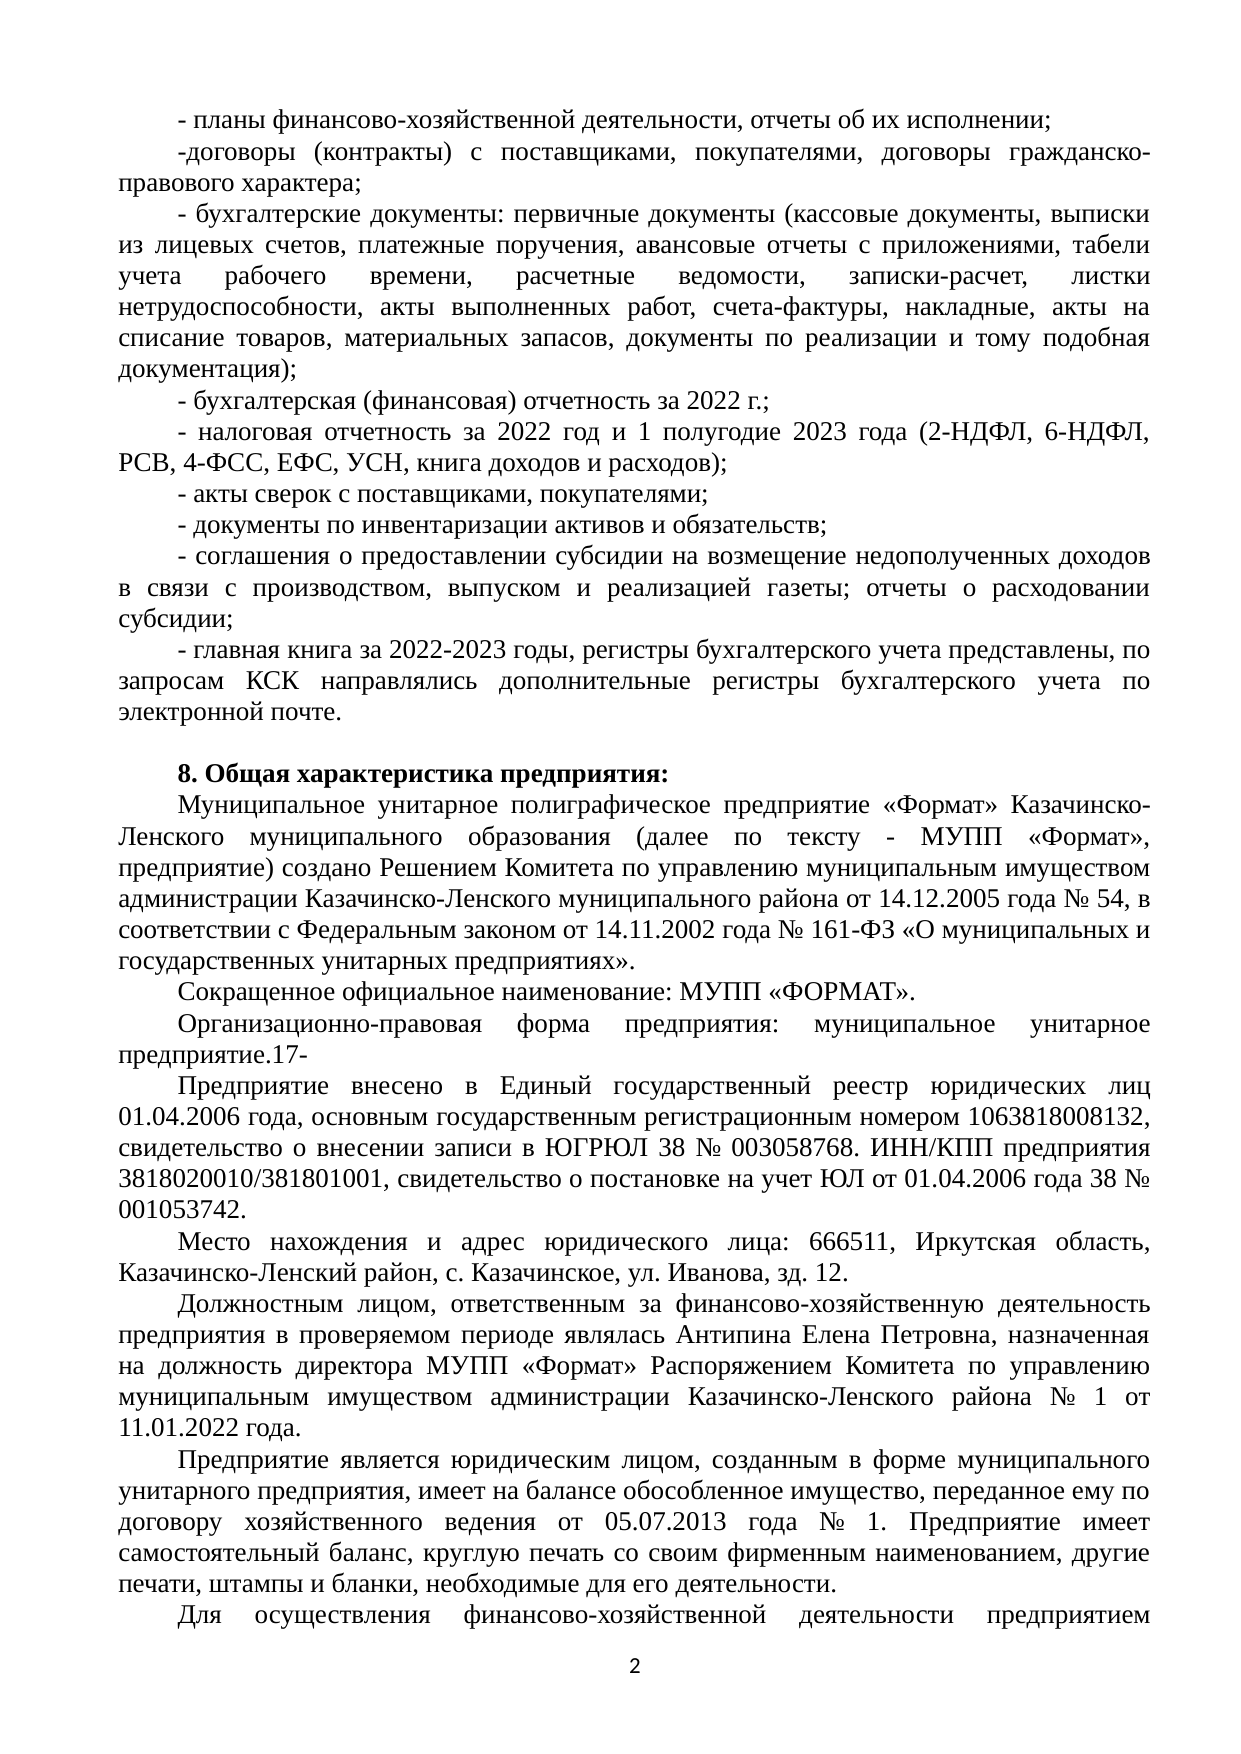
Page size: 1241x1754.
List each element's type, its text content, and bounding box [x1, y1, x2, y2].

text Организационно-правовая форма предприятия: муниципальное унитарное предприятие.17- [118, 1007, 1152, 1069]
text - налоговая отчетность за 2022 год и 1 полугодие 2023 года (2-НДФЛ, 6-НДФЛ, РСВ, 4-ФСС, ЕФС, УСН, книга доходов и расходов); [118, 415, 1152, 477]
text 8. Общая характеристика предприятия: [118, 757, 1152, 789]
text Должностным лицом, ответственным за финансово-хозяйственную деятельность предприятия в проверяемом периоде являлась Антипина Елена Петровна, назначенная на должность директора МУПП «Формат» Распоряжением Комитета по управлению муниципальным имуществом администрации Казачинско-Ленского района № 1 от 11.01.2022 года. [118, 1287, 1152, 1443]
text - планы финансово-хозяйственной деятельности, отчеты об их исполнении; [118, 103, 1152, 134]
text Предприятие внесено в Единый государственный реестр юридических лиц 01.04.2006 года, основным государственным регистрационным номером 1063818008132, свидетельство о внесении записи в ЮГРЮЛ 38 № 003058768. ИНН/КПП предприятия 3818020010/381801001, свидетельство о постановке на учет ЮЛ от 01.04.2006 года 38 № 001053742. [118, 1069, 1152, 1225]
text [118, 1598, 1152, 1629]
text Место нахождения и адрес юридического лица: 666511, Иркутская область, Казачинско-Ленский район, с. Казачинское, ул. Иванова, зд. 12. [118, 1225, 1152, 1287]
text - акты сверок с поставщиками, покупателями; [118, 477, 1152, 508]
text -договоры (контракты) с поставщиками, покупателями, договоры гражданско-правового характера; [118, 134, 1152, 197]
text - соглашения о предоставлении субсидии на возмещение недополученных доходов в связи с производством, выпуском и реализацией газеты; отчеты о расходовании субсидии; [118, 539, 1152, 633]
text - бухгалтерские документы: первичные документы (кассовые документы, выписки из лицевых счетов, платежные поручения, авансовые отчеты с приложениями, табели учета рабочего времени, расчетные ведомости, записки-расчет, листки нетрудоспособности, акты выполненных работ, счета-фактуры, накладные, акты на списание товаров, материальных запасов, документы по реализации и тому подобная документация); [118, 197, 1152, 384]
text - главная книга за 2022-2023 годы, регистры бухгалтерского учета представлены, по запросам КСК направлялись дополнительные регистры бухгалтерского учета по электронной почте. [118, 633, 1152, 726]
text Предприятие является юридическим лицом, созданным в форме муниципального унитарного предприятия, имеет на балансе обособленное имущество, переданное ему по договору хозяйственного ведения от 05.07.2013 года № 1. Предприятие имеет самостоятельный баланс, круглую печать со своим фирменным наименованием, другие печати, штампы и бланки, необходимые для его деятельности. [118, 1443, 1152, 1598]
text - документы по инвентаризации активов и обязательств; [118, 508, 1152, 539]
text Муниципальное унитарное полиграфическое предприятие «Формат» Казачинско-Ленского муниципального образования (далее по тексту - МУПП «Формат», предприятие) создано Решением Комитета по управлению муниципальным имуществом администрации Казачинско-Ленского муниципального района от 14.12.2005 года № 54, в соответствии с Федеральным законом от 14.11.2002 года № 161-ФЗ «О муниципальных и государственных унитарных предприятиях». [118, 789, 1152, 976]
text Сокращенное официальное наименование: МУПП «ФОРМАТ». [118, 976, 1152, 1007]
text - бухгалтерская (финансовая) отчетность за 2022 г.; [118, 384, 1152, 415]
